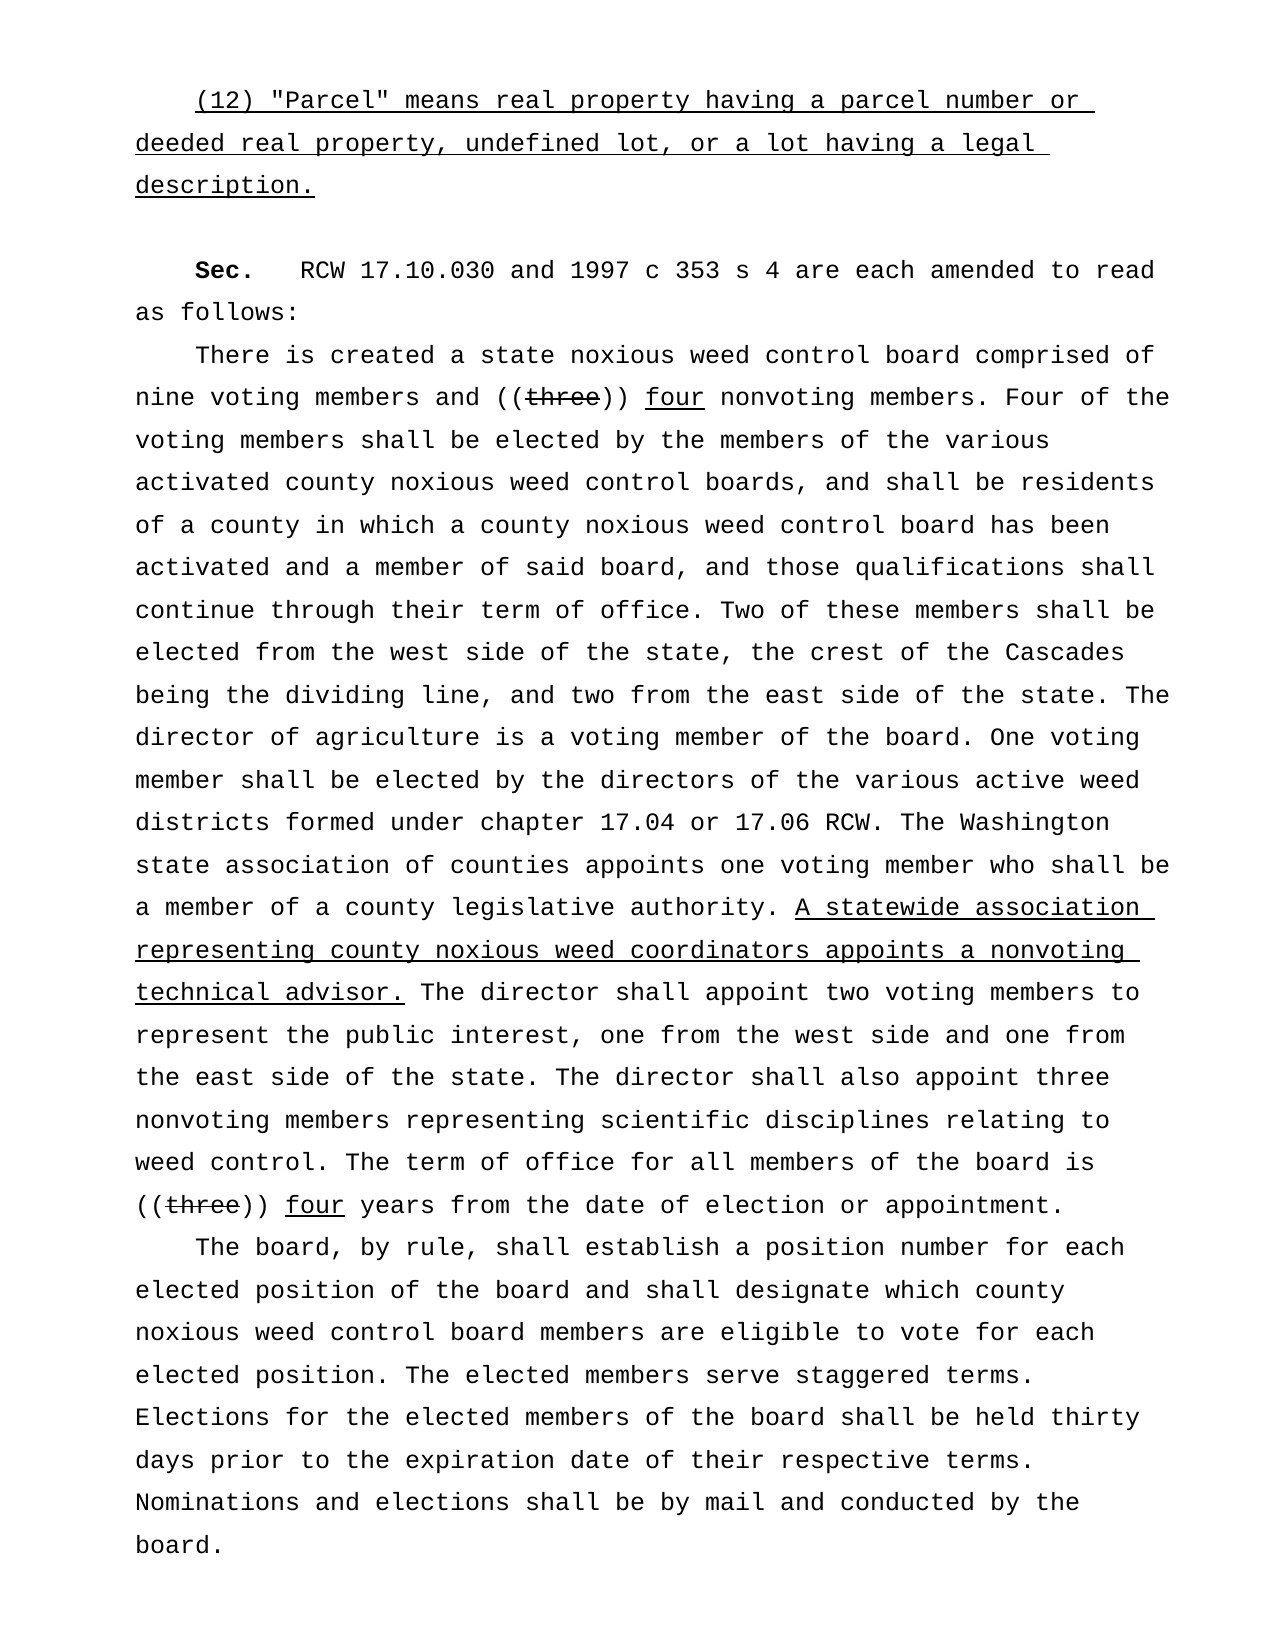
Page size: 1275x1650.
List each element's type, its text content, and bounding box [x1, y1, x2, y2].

text The board, by rule, shall establish a position number for each elected position of the board and shall designate which county noxious weed control board members are eligible to vote for each elected position. The elected members serve staggered terms. Elections for the elected members of the board shall be held thirty days prior to the expiration date of their respective terms. Nominations and elections shall be by mail and conducted by the board. [135, 1222, 1170, 1562]
text (12) "Parcel" means real property having a parcel number or deeded real property, undefined lot, or a lot having a legal description. [135, 75, 1170, 202]
text There is created a state noxious weed control board comprised of nine voting members and ((three)) four nonvoting members. Four of the voting members shall be elected by the members of the various activated county noxious weed control boards, and shall be residents of a county in which a county noxious weed control board has been activated and a member of said board, and those qualifications shall continue through their term of office. Two of these members shall be elected from the west side of the state, the crest of the Cascades being the dividing line, and two from the east side of the state. The director of agriculture is a voting member of the board. One voting member shall be elected by the directors of the various active weed districts formed under chapter 17.04 or 17.06 RCW. The Washington state association of counties appoints one voting member who shall be a member of a county legislative authority. A statewide association representing county noxious weed coordinators appoints a nonvoting technical advisor. The director shall appoint two voting members to represent the public interest, one from the west side and one from the east side of the state. The director shall also appoint three nonvoting members representing scientific disciplines relating to weed control. The term of office for all members of the board is ((three)) four years from the date of election or appointment. [135, 329, 1170, 1222]
text Sec. RCW 17.10.030 and 1997 c 353 s 4 are each amended to read as follows: [135, 244, 1170, 329]
